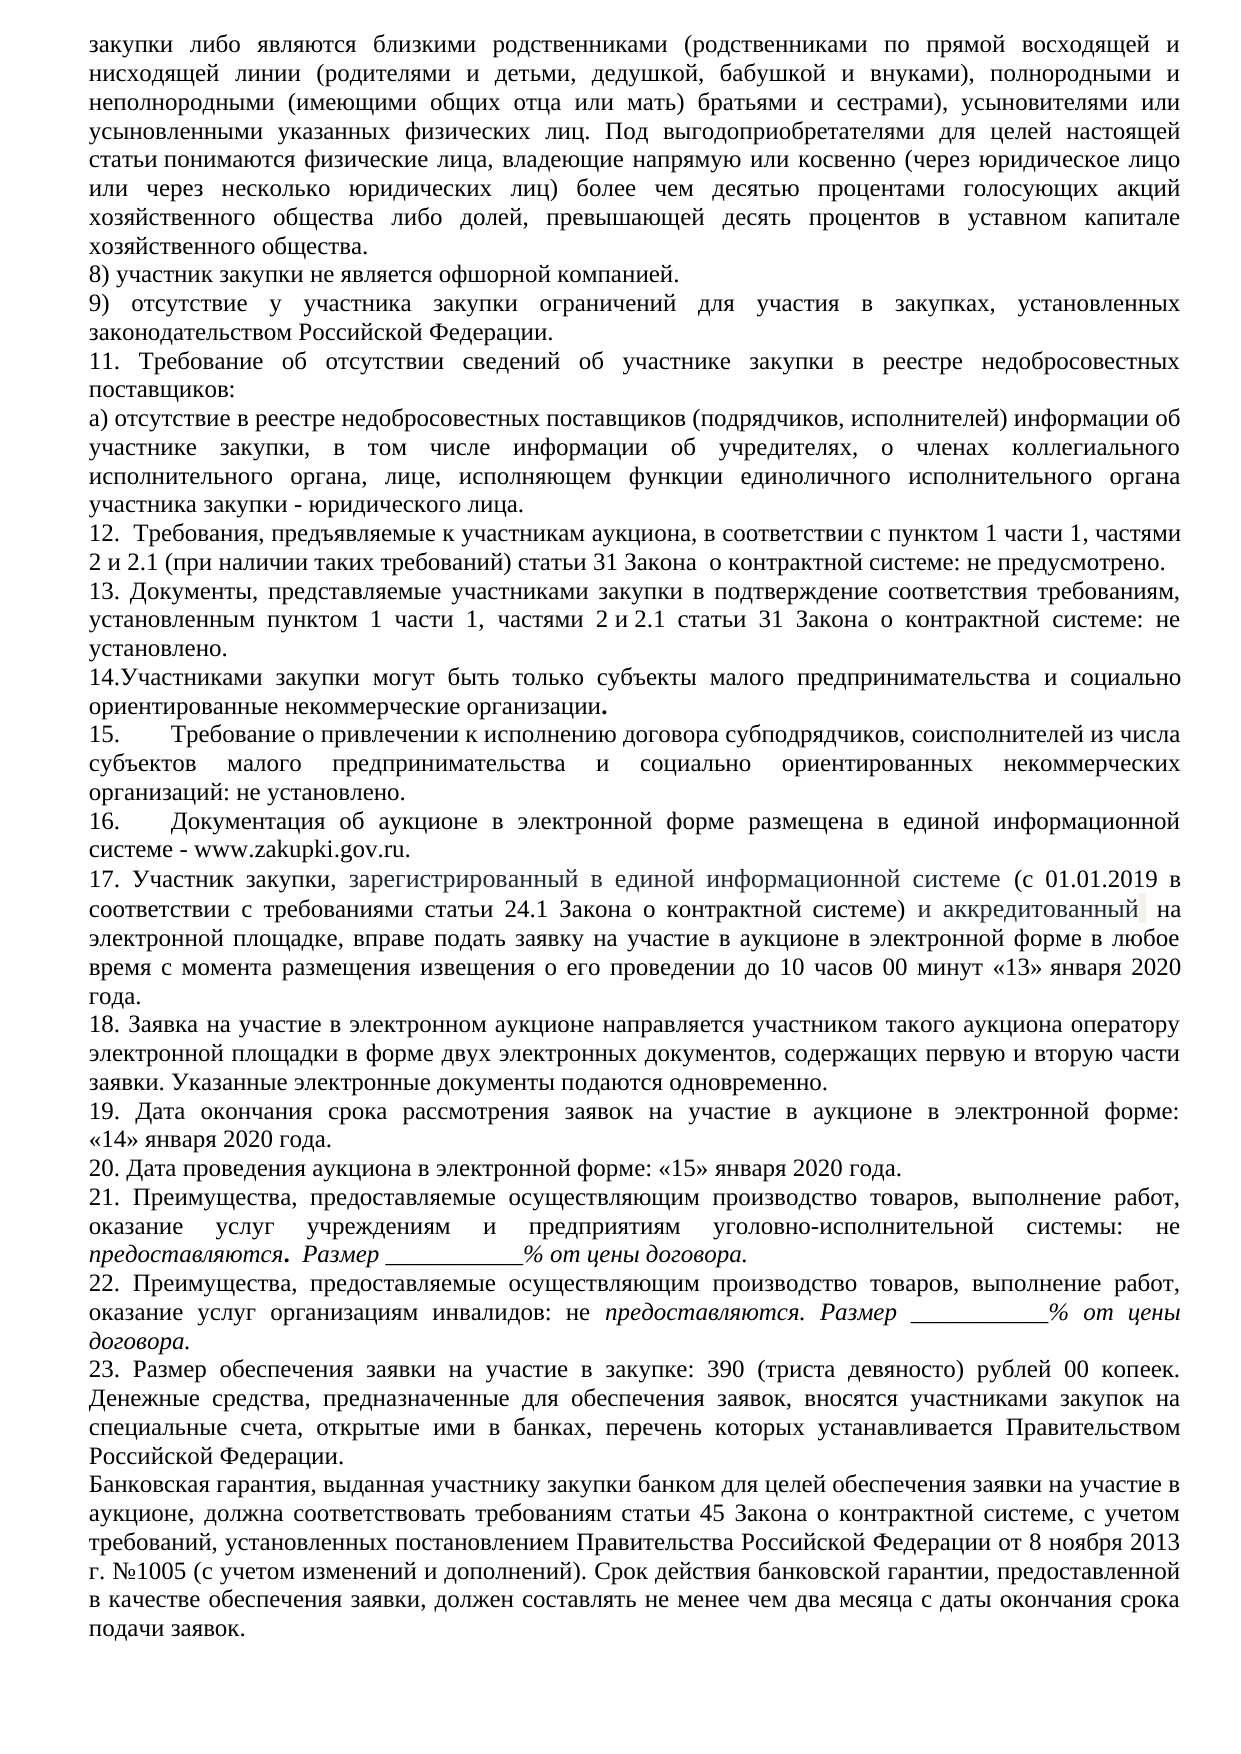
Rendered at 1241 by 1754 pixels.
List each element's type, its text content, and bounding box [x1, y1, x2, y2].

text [89, 29, 1181, 259]
text 12. Требования, предъявляемые к участникам аукциона, в соответствии с пунктом 1 части 1, частями 2 и 2.1 (при наличии таких требований) статьи 31 Закона о контрактной системе: не предусмотрено. [89, 518, 1181, 576]
text 18. Заявка на участие в электронном аукционе направляется участником такого аукциона оператору электронной площадки в форме двух электронных документов, содержащих первую и вторую части заявки. Указанные электронные документы подаются одновременно. [89, 1009, 1181, 1096]
text 23. Размер обеспечения заявки на участие в закупке: 390 (триста девяносто) рублей 00 копеек. Денежные средства, предназначенные для обеспечения заявок, вносятся участниками закупок на специальные счета, открытые ими в банках, перечень которых устанавливается Правительством Российской Федерации. [89, 1354, 1181, 1469]
text 13. Документы, представляемые участниками закупки в подтверждение соответствия требованиям, установленным пунктом 1 части 1, частями 2 и 2.1 статьи 31 Закона о контрактной системе: не установлено. [89, 576, 1181, 662]
text 11. Требование об отсутствии сведений об участнике закупки в реестре недобросовестных поставщиков: [89, 346, 1181, 403]
text Банковская гарантия, выданная участнику закупки банком для целей обеспечения заявки на участие в аукционе, должна соответствовать требованиям статьи 45 Закона о контрактной системе, с учетом требований, установленных постановлением Правительства Российской Федерации от 8 ноября 2013 г. №1005 (с учетом изменений и дополнений). Срок действия банковской гарантии, предоставленной в качестве обеспечения заявки, должен составлять не менее чем два месяца с даты окончания срока подачи заявок. [89, 1469, 1181, 1642]
text а) отсутствие в реестре недобросовестных поставщиков (подрядчиков, исполнителей) информации об участнике закупки, в том числе информации об учредителях, о членах коллегиального исполнительного органа, лице, исполняющем функции единоличного исполнительного органа участника закупки - юридического лица. [89, 403, 1181, 518]
text 20. Дата проведения аукциона в электронной форме: «15» января 2020 года. [89, 1153, 1181, 1182]
text 19. Дата окончания срока рассмотрения заявок на участие в аукционе в электронной форме: «14» января 2020 года. [89, 1096, 1181, 1153]
list Требование о привлечении к исполнению договора субподрядчиков, соисполнителей из числа субъектов малого предпринимательства и социально ориентированных некоммерческих организаций: не установлено. [89, 719, 1181, 806]
text 9) отсутствие у участника закупки ограничений для участия в закупках, установленных законодательством Российской Федерации. [89, 288, 1181, 346]
text 8) участник закупки не является офшорной компанией. [89, 259, 1181, 288]
list Документация об аукционе в электронной форме размещена в единой информационной системе - www.zakupki.gov.ru. [89, 806, 1181, 863]
text 17. Участник закупки, зарегистрированный в единой информационной системе (с 01.01.2019 в соответствии с требованиями статьи 24.1 Закона о контрактной системе) и аккредитованный на электронной площадке, вправе подать заявку на участие в аукционе в электронной форме в любое время с момента размещения извещения о его проведении до 10 часов 00 минут «13» января 2020 года. [89, 863, 1181, 1009]
text 14.Участниками закупки могут быть только субъекты малого предпринимательства и социально ориентированные некоммерческие организации. [89, 662, 1181, 719]
text 22. Преимущества, предоставляемые осуществляющим производство товаров, выполнение работ, оказание услуг организациям инвалидов: не предоставляются. Размер ___________% от цены договора. [89, 1268, 1181, 1354]
text 21. Преимущества, предоставляемые осуществляющим производство товаров, выполнение работ, оказание услуг учреждениям и предприятиям уголовно-исполнительной системы: не предоставляются. Размер ___________% от цены договора. [89, 1182, 1181, 1268]
